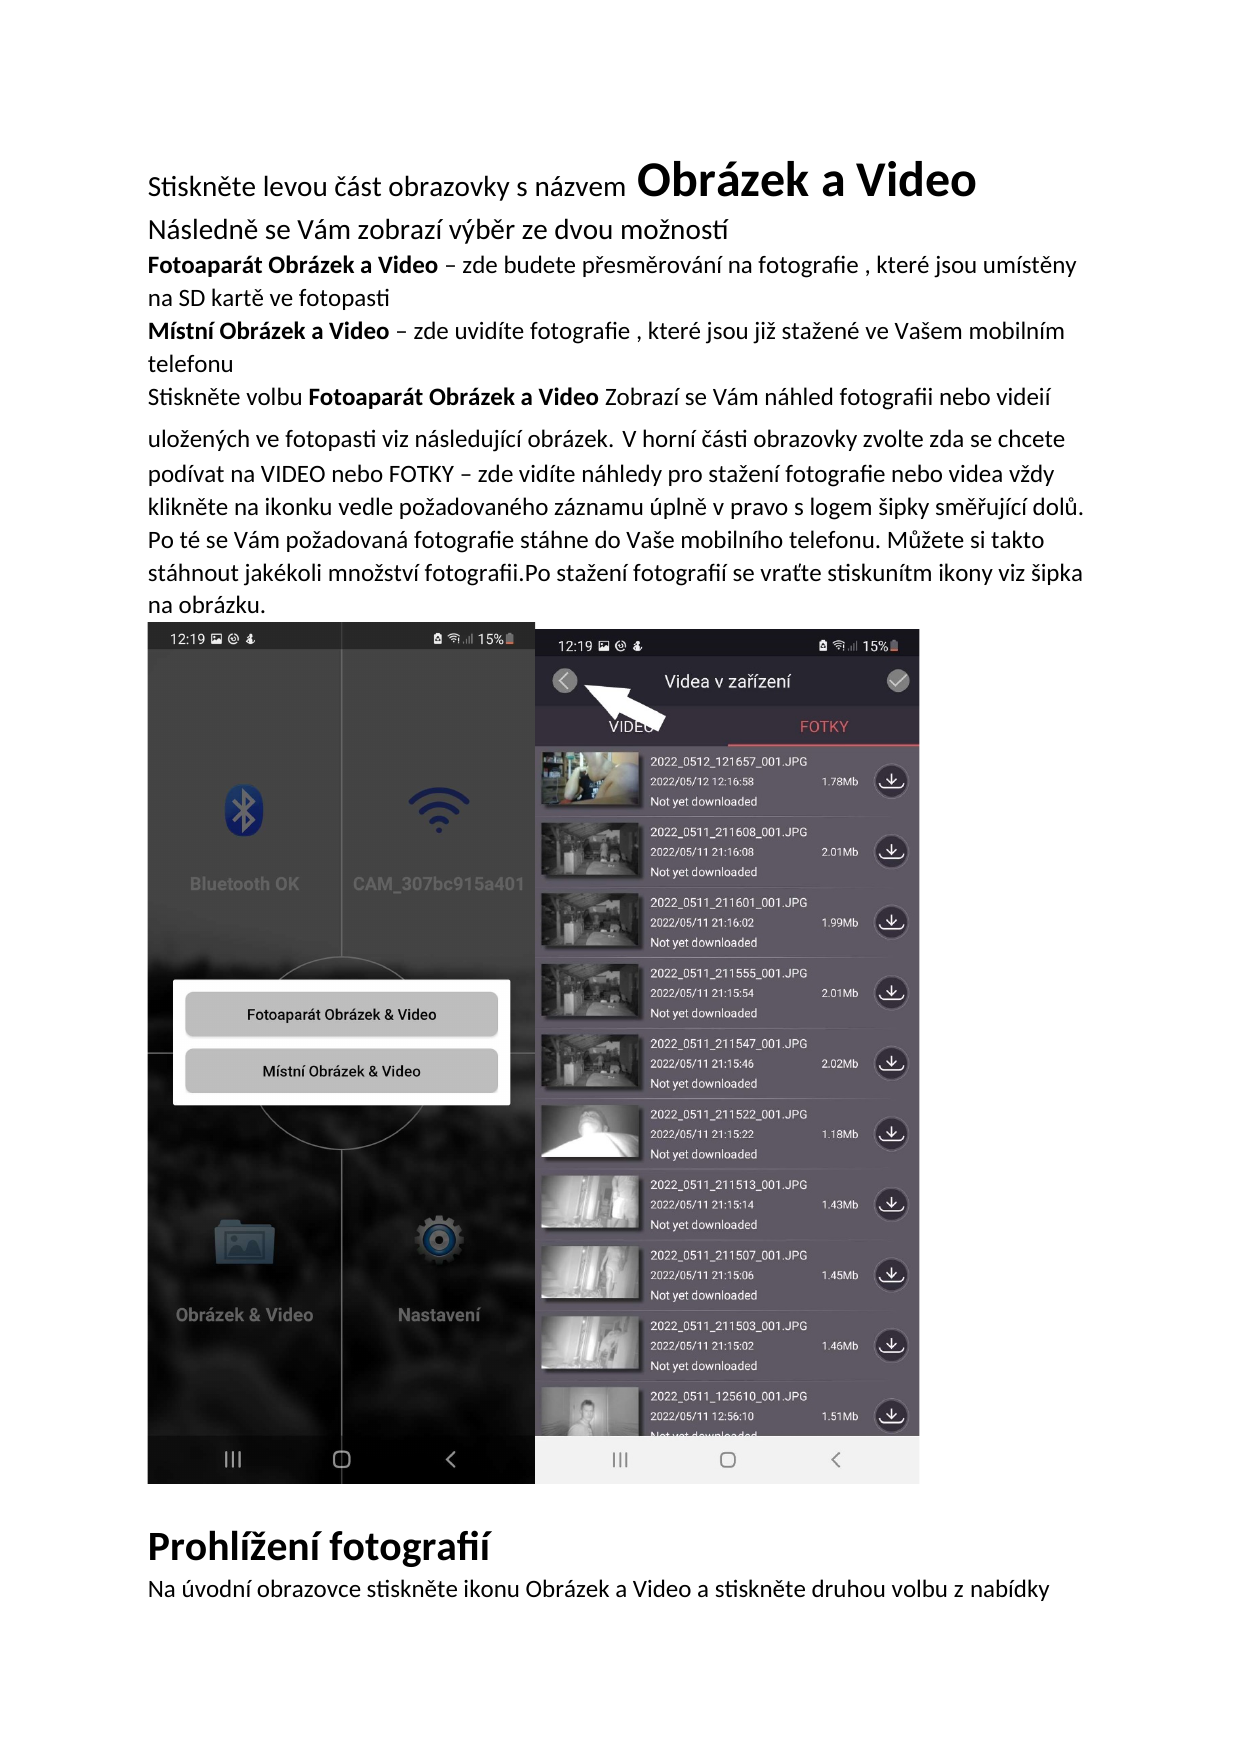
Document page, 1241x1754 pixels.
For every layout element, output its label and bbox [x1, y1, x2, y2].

picture [147, 622, 920, 1484]
text [148, 148, 1093, 1604]
